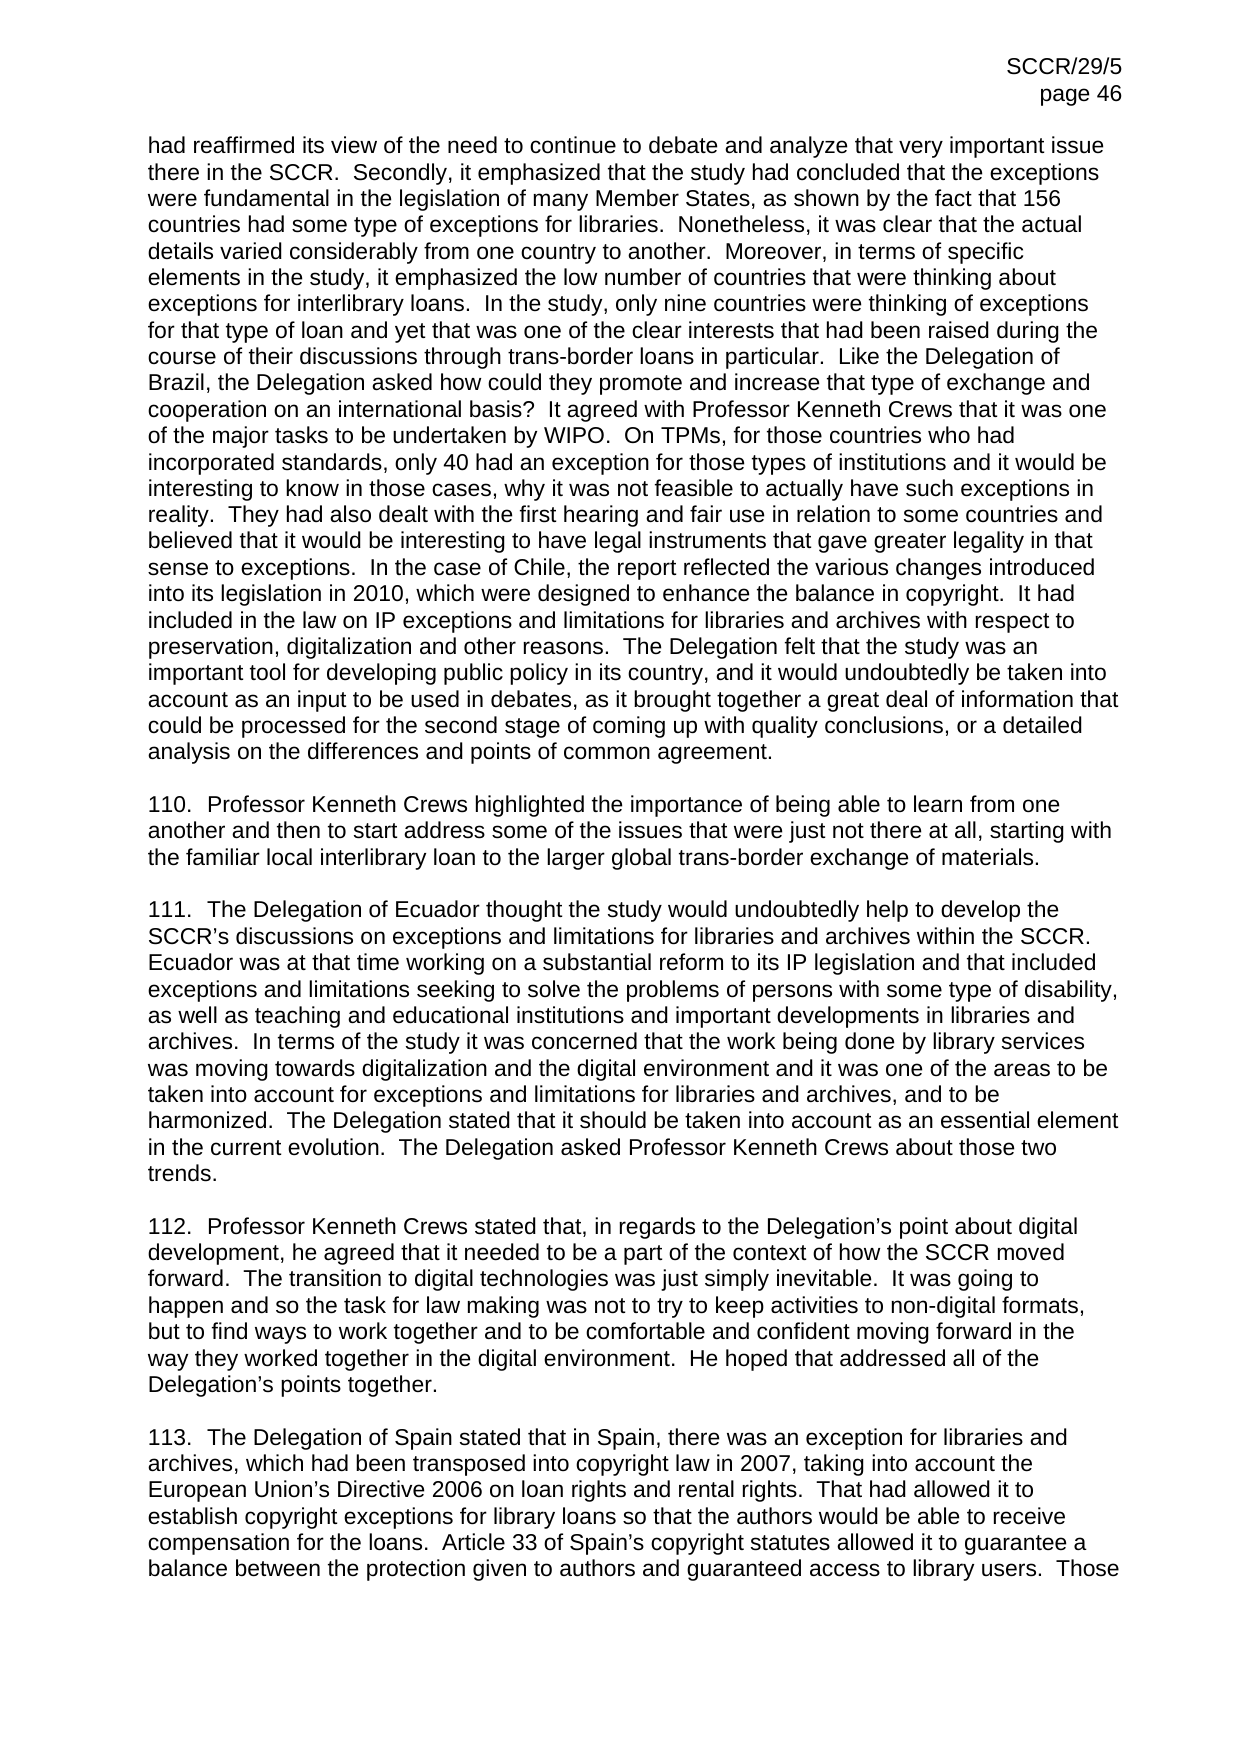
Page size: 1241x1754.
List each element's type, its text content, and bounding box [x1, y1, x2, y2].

list Professor Kenneth Crews highlighted the importance of being able to learn from one another and then to start address some of the issues that were just not there at all, starting with the familiar local interlibrary loan to the larger global trans-border exchange of materials. [148, 791, 1122, 870]
list Professor Kenneth Crews stated that, in regards to the Delegation’s point about digital development, he agreed that it needed to be a part of the context of how the SCCR moved forward. The transition to digital technologies was just simply inevitable. It was going to happen and so the task for law making was not to try to keep activities to non-digital formats, but to find ways to work together and to be comfortable and confident moving forward in the way they worked together in the digital environment. He hoped that addressed all of the Delegation’s points together. [148, 1213, 1122, 1397]
list The Delegation of Ecuador thought the study would undoubtedly help to develop the SCCR’s discussions on exceptions and limitations for libraries and archives within the SCCR. Ecuador was at that time working on a substantial reform to its IP legislation and that included exceptions and limitations seeking to solve the problems of persons with some type of disability, as well as teaching and educational institutions and important developments in libraries and archives. In terms of the study it was concerned that the work being done by library services was moving towards digitalization and the digital environment and it was one of the areas to be taken into account for exceptions and limitations for libraries and archives, and to be harmonized. The Delegation stated that it should be taken into account as an essential element in the current evolution. The Delegation asked Professor Kenneth Crews about those two trends. [148, 896, 1122, 1186]
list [148, 1423, 1122, 1582]
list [148, 132, 1122, 765]
